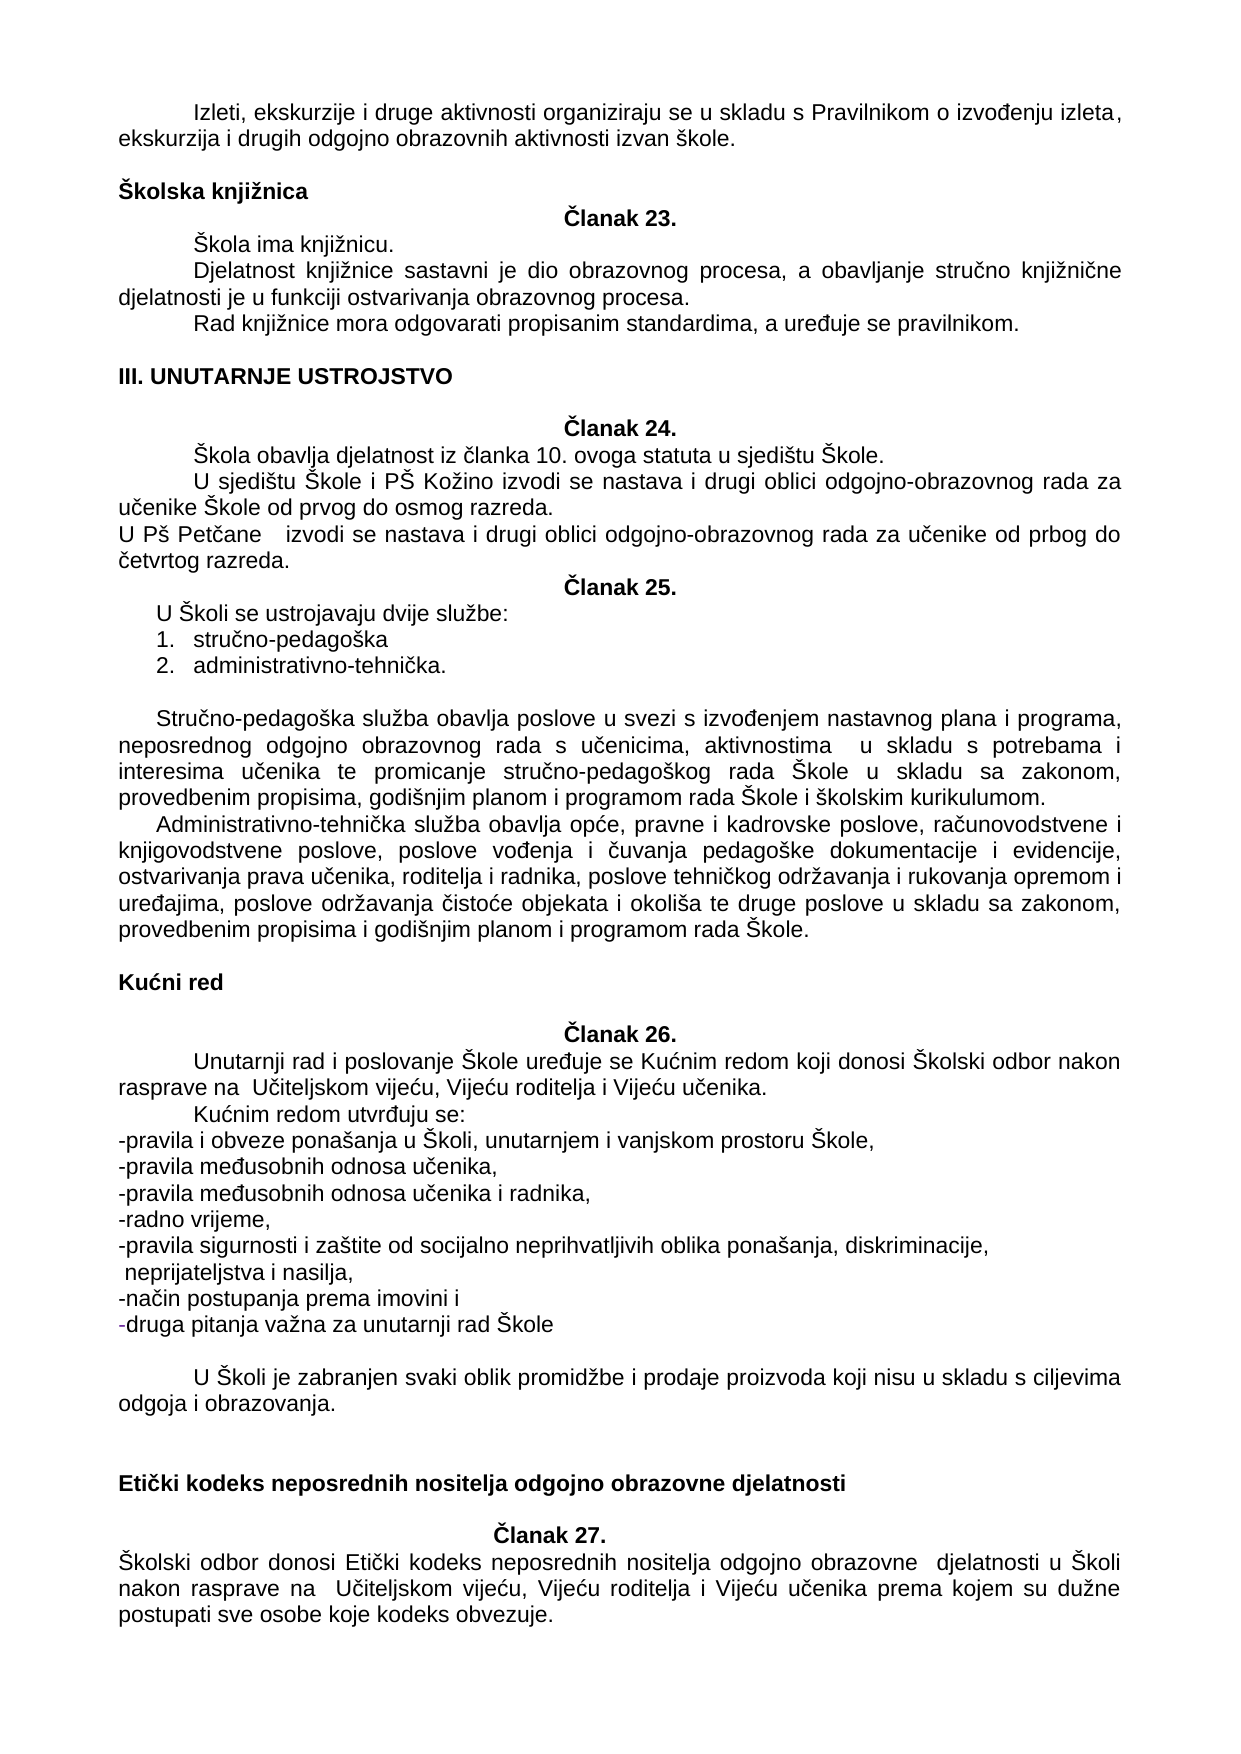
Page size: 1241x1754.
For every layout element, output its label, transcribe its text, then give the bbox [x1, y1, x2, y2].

text U sjedištu Škole i PŠ Kožino izvodi se nastava i drugi oblici odgojno-obrazovnog rada za učenike Škole od prvog do osmog razreda. [118, 468, 1122, 521]
text Članak 24. [118, 415, 1122, 442]
text Škola obavlja djelatnost iz članka 10. ovoga statuta u sjedištu Škole. [118, 442, 1122, 468]
text Rad knjižnice mora odgovarati propisanim standardima, a uređuje se pravilnikom. [118, 310, 1122, 336]
text Izleti, ekskurzije i druge aktivnosti organiziraju se u skladu s Pravilnikom o izvođenju izleta, ekskurzija i drugih odgojno obrazovnih aktivnosti izvan škole. [118, 99, 1122, 152]
text Školska knjižnica [118, 178, 1122, 204]
text Administrativno-tehnička služba obavlja opće, pravne i kadrovske poslove, računovodstvene i knjigovodstvene poslove, poslove vođenja i čuvanja pedagoške dokumentacije i evidencije, ostvarivanja prava učenika, roditelja i radnika, poslove tehničkog održavanja i rukovanja opremom i uređajima, poslove održavanja čistoće objekata i okoliša te druge poslove u skladu sa zakonom, provedbenim propisima i godišnjim planom i programom rada Škole. [118, 811, 1122, 942]
text -način postupanja prema imovini i [118, 1285, 1122, 1311]
text Etički kodeks neposrednih nositelja odgojno obrazovne djelatnosti [118, 1469, 1122, 1496]
text Kućnim redom utvrđuju se: [118, 1101, 1122, 1127]
text -druga pitanja važna za unutarnji rad Škole [118, 1311, 1122, 1338]
text III. UNUTARNJE USTROJSTVO [118, 363, 1122, 389]
text neprijateljstva i nasilja, [118, 1259, 1122, 1285]
text Djelatnost knjižnice sastavni je dio obrazovnog procesa, a obavljanje stručno knjižnične djelatnosti je u funkciji ostvarivanja obrazovnog procesa. [118, 257, 1122, 310]
list administrativno-tehnička. [156, 652, 1122, 679]
text -pravila međusobnih odnosa učenika, [118, 1153, 1122, 1179]
text Školski odbor donosi Etički kodeks neposrednih nositelja odgojno obrazovne djelatnosti u Školi nakon rasprave na Učiteljskom vijeću, Vijeću roditelja i Vijeću učenika prema kojem su dužne postupati sve osobe koje kodeks obvezuje. [118, 1548, 1122, 1628]
text Članak 25. [118, 573, 1122, 600]
text Članak 27. [118, 1522, 1122, 1548]
text Stručno-pedagoška služba obavlja poslove u svezi s izvođenjem nastavnog plana i programa, neposrednog odgojno obrazovnog rada s učenicima, aktivnostima u skladu s potrebama i interesima učenika te promicanje stručno-pedagoškog rada Škole u skladu sa zakonom, provedbenim propisima, godišnjim planom i programom rada Škole i školskim kurikulumom. [118, 705, 1122, 811]
text -pravila međusobnih odnosa učenika i radnika, [118, 1179, 1122, 1206]
text Članak 23. [118, 204, 1122, 231]
text -radno vrijeme, [118, 1206, 1122, 1232]
text -pravila i obveze ponašanja u Školi, unutarnjem i vanjskom prostoru Škole, [118, 1127, 1122, 1153]
text Unutarnji rad i poslovanje Škole uređuje se Kućnim redom koji donosi Školski odbor nakon rasprave na Učiteljskom vijeću, Vijeću roditelja i Vijeću učenika. [118, 1048, 1122, 1101]
text Kućni red [118, 969, 1122, 995]
text Škola ima knjižnicu. [118, 231, 1122, 257]
text Članak 26. [118, 1021, 1122, 1048]
list stručno-pedagoška [156, 626, 1122, 652]
text U Školi se ustrojavaju dvije službe: [118, 600, 1122, 626]
text -pravila sigurnosti i zaštite od socijalno neprihvatljivih oblika ponašanja, diskriminacije, [118, 1232, 1122, 1259]
text U Pš Petčane izvodi se nastava i drugi oblici odgojno-obrazovnog rada za učenike od prbog do četvrtog razreda. [118, 521, 1122, 573]
text U Školi je zabranjen svaki oblik promidžbe i prodaje proizvoda koji nisu u skladu s ciljevima odgoja i obrazovanja. [118, 1364, 1122, 1417]
